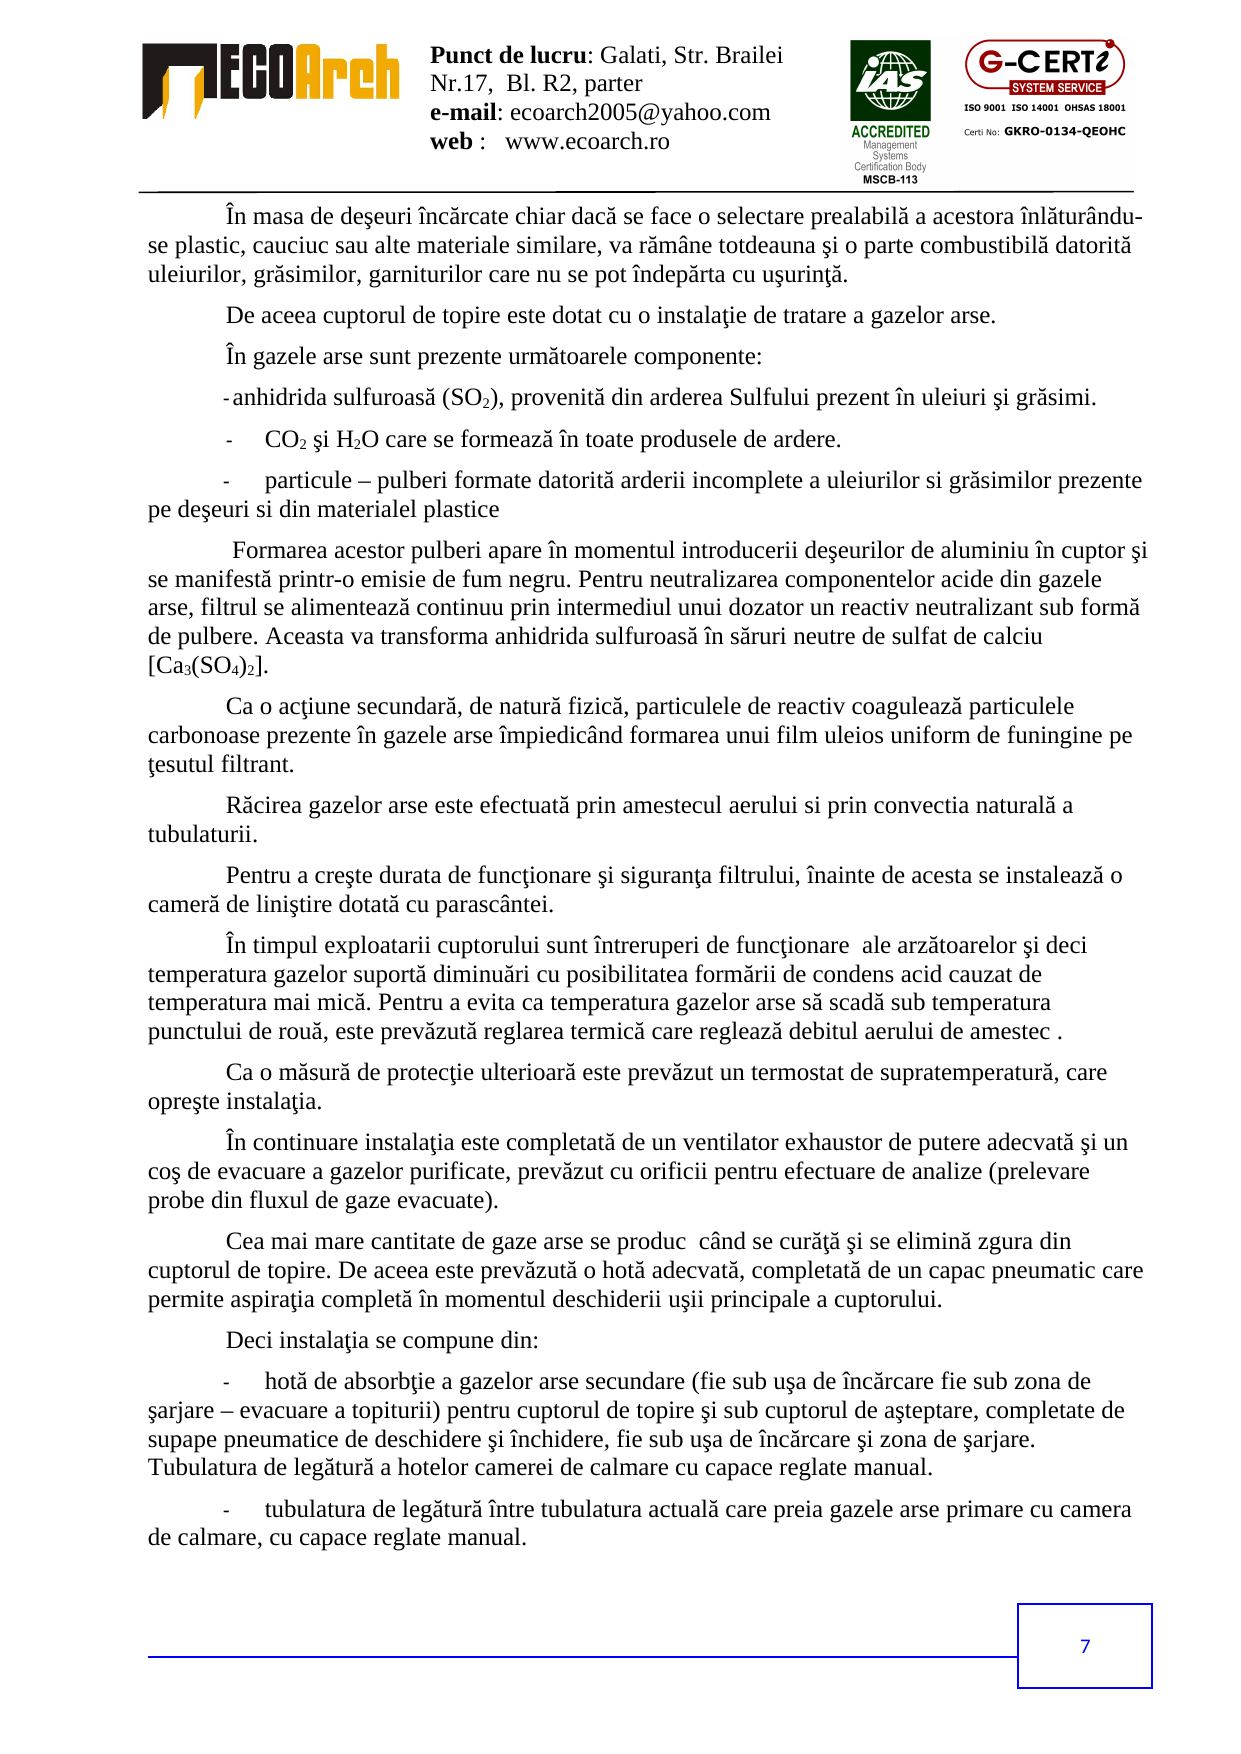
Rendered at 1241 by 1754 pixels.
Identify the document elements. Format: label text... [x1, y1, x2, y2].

text În masa de deşeuri încărcate chiar dacă se face o selectare prealabilă a acestora înlăturându-se plastic, cauciuc sau alte materiale similare, va rămâne totdeauna şi o parte combustibilă datorită uleiurilor, grăsimilor, garniturilor care nu se pot îndepărta cu uşurinţă. [148, 201, 1152, 287]
text Formarea acestor pulberi apare în momentul introducerii deşeurilor de aluminiu în cuptor şi se manifestă printr-o emisie de fum negru. Pentru neutralizarea componentelor acide din gazele arse, filtrul se alimentează continuu prin intermediul unui dozator un reactiv neutralizant sub formă de pulbere. Aceasta va transforma anhidrida sulfuroasă în săruri neutre de sulfat de calciu [Ca3(SO4)2]. [148, 535, 1152, 679]
picture [841, 35, 1132, 187]
text De aceea cuptorul de topire este dotat cu o instalaţie de tratare a gazelor arse. [148, 300, 1152, 329]
text Pentru a creşte durata de funcţionare şi siguranţa filtrului, înainte de acesta se instalează o cameră de liniştire dotată cu parascântei. [148, 860, 1152, 917]
text Deci instalaţia se compune din: [148, 1325, 1152, 1354]
text În gazele arse sunt prezente următoarele componente: [148, 341, 1152, 370]
text În continuare instalaţia este completată de un ventilator exhaustor de putere adecvată şi un coş de evacuare a gazelor purificate, prevăzut cu orificii pentru efectuare de analize (prelevare probe din fluxul de gaze evacuate). [148, 1127, 1152, 1214]
text Cea mai mare cantitate de gaze arse se produc când se curăţă şi se elimină zgura din cuptorul de topire. De aceea este prevăzută o hotă adecvată, completată de un capac pneumatic care permite aspiraţia completă în momentul deschiderii uşii principale a cuptorului. [148, 1226, 1152, 1312]
text Răcirea gazelor arse este efectuată prin amestecul aerului si prin convectia naturală a tubulaturii. [148, 790, 1152, 847]
text În timpul exploatarii cuptorului sunt întreruperi de funcţionare ale arzătoarelor şi deci temperatura gazelor suportă diminuări cu posibilitatea formării de condens acid cauzat de temperatura mai mică. Pentru a evita ca temperatura gazelor arse să scadă sub temperatura punctului de rouă, este prevăzută reglarea termică care reglează debitul aerului de amestec . [148, 930, 1152, 1045]
text Ca o acţiune secundară, de natură fizică, particulele de reactiv coagulează particulele carbonoase prezente în gazele arse împiedicând formarea unui film uleios uniform de funingine pe ţesutul filtrant. [148, 691, 1152, 777]
list CO2 şi H2O care se formează în toate produsele de ardere. [226, 424, 1152, 452]
list particule – pulberi formate datorită arderii incomplete a uleiurilor si grăsimilor prezente pe deşeuri si din materialel plastice [148, 465, 1152, 522]
list tubulatura de legătură între tubulatura actuală care preia gazele arse primare cu camera de calmare, cu capace reglate manual. [148, 1494, 1152, 1551]
list anhidrida sulfuroasă (SO2), provenită din arderea Sulfului prezent în uleiuri şi grăsimi. [148, 382, 1152, 411]
list hotă de absorbţie a gazelor arse secundare (fie sub uşa de încărcare fie sub zona de şarjare – evacuare a topiturii) pentru cuptorul de topire şi sub cuptorul de aşteptare, completate de supape pneumatice de deschidere şi închidere, fie sub uşa de încărcare şi zona de şarjare. Tubulatura de legătură a hotelor camerei de calmare cu capace reglate manual. [148, 1366, 1152, 1481]
text Ca o măsură de protecţie ulterioară este prevăzut un termostat de supratemperatură, care opreşte instalaţia. [148, 1057, 1152, 1115]
